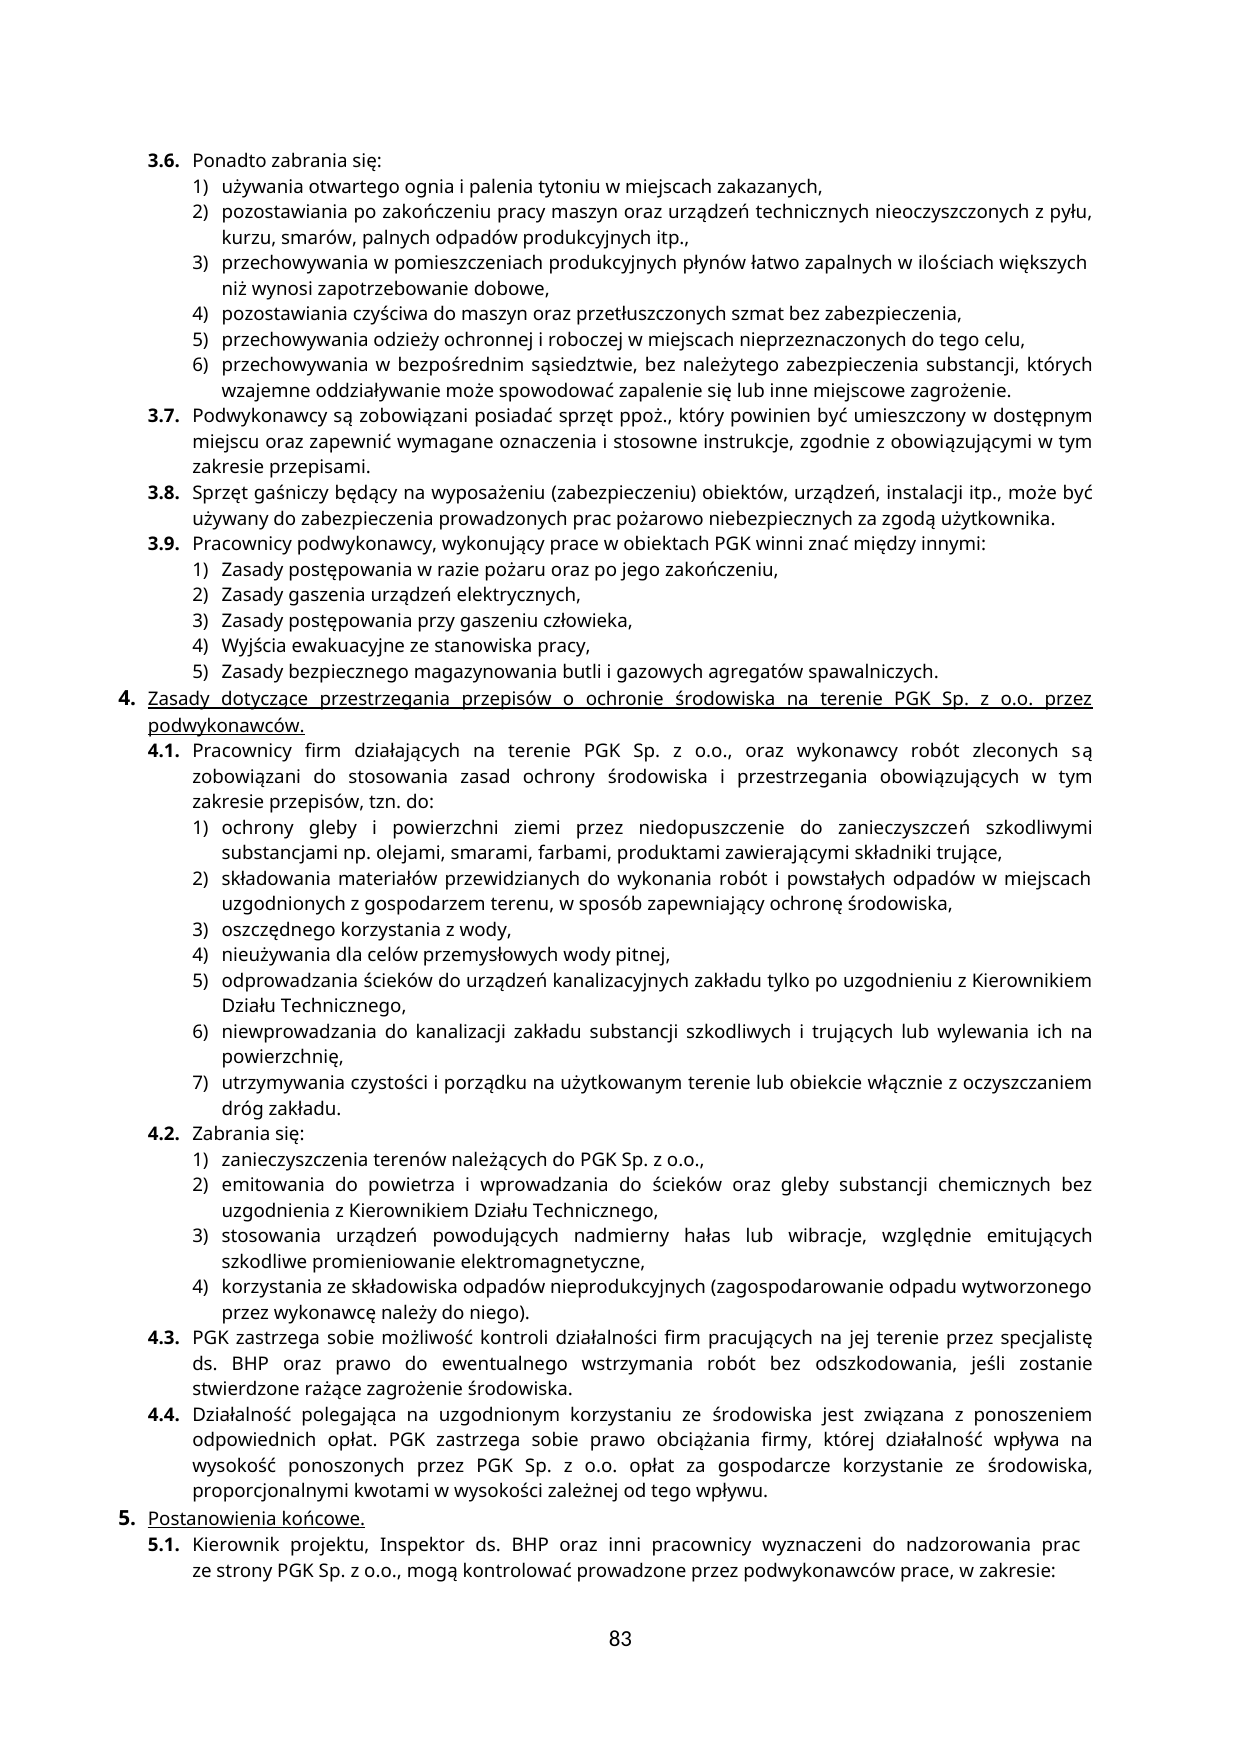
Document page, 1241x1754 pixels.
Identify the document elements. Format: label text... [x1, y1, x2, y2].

list stosowania urządzeń powodujących nadmierny hałas lub wibracje, względnie emitujących szkodliwe promieniowanie elektromagnetyczne, [192, 1222, 1093, 1273]
list Pracownicy podwykonawcy, wykonujący prace w obiektach PGK winni znać między innymi: [148, 530, 1093, 556]
list zanieczyszczenia terenów należących do PGK Sp. z o.o., [192, 1146, 1093, 1171]
list emitowania do powietrza i wprowadzania do ścieków oraz gleby substancji chemicznych bez uzgodnienia z Kierownikiem Działu Technicznego, [192, 1171, 1093, 1222]
list pozostawiania po zakończeniu pracy maszyn oraz urządzeń technicznych nieoczyszczonych z pyłu, kurzu, smarów, palnych odpadów produkcyjnych itp., [192, 199, 1093, 250]
list odprowadzania ścieków do urządzeń kanalizacyjnych zakładu tylko po uzgodnieniu z Kierownikiem Działu Technicznego, [192, 967, 1093, 1018]
list Zasady gaszenia urządzeń elektrycznych, [192, 581, 1093, 607]
list Kierownik projektu, Inspektor ds. BHP oraz inni pracownicy wyznaczeni do nadzorowania prac ze strony PGK Sp. z o.o., mogą kontrolować prowadzone przez podwykonawców prace, w zakresie: [148, 1532, 1093, 1583]
list niewprowadzania do kanalizacji zakładu substancji szkodliwych i trujących lub wylewania ich na powierzchnię, [192, 1018, 1093, 1069]
list Zasady postępowania w razie pożaru oraz po jego zakończeniu, [192, 556, 1093, 581]
list Zabrania się: [148, 1120, 1093, 1146]
list Ponadto zabrania się: [148, 148, 1093, 173]
list Postanowienia końcowe. [118, 1503, 1093, 1532]
list PGK zastrzega sobie możliwość kontroli działalności firm pracujących na jej terenie przez specjalistę ds. BHP oraz prawo do ewentualnego wstrzymania robót bez odszkodowania, jeśli zostanie stwierdzone rażące zagrożenie środowiska. [148, 1324, 1093, 1401]
list oszczędnego korzystania z wody, [192, 916, 1093, 942]
list Sprzęt gaśniczy będący na wyposażeniu (zabezpieczeniu) obiektów, urządzeń, instalacji itp., może być używany do zabezpieczenia prowadzonych prac pożarowo niebezpiecznych za zgodą użytkownika. [148, 479, 1093, 530]
list Działalność polegająca na uzgodnionym korzystaniu ze środowiska jest związana z ponoszeniem odpowiednich opłat. PGK zastrzega sobie prawo obciążania firmy, której działalność wpływa na wysokość ponoszonych przez PGK Sp. z o.o. opłat za gospodarcze korzystanie ze środowiska, proporcjonalnymi kwotami w wysokości zależnej od tego wpływu. [148, 1401, 1093, 1503]
list nieużywania dla celów przemysłowych wody pitnej, [192, 942, 1093, 967]
list Zasady postępowania przy gaszeniu człowieka, [192, 607, 1093, 632]
list przechowywania w bezpośrednim sąsiedztwie, bez należytego zabezpieczenia substancji, których wzajemne oddziaływanie może spowodować zapalenie się lub inne miejscowe zagrożenie. [192, 352, 1093, 403]
list Zasady dotyczące przestrzegania przepisów o ochronie środowiska na terenie PGK Sp. z o.o. przez podwykonawców. [118, 683, 1093, 737]
list składowania materiałów przewidzianych do wykonania robót i powstałych odpadów w miejscach uzgodnionych z gospodarzem terenu, w sposób zapewniający ochronę środowiska, [192, 865, 1093, 916]
list pozostawiania czyściwa do maszyn oraz przetłuszczonych szmat bez zabezpieczenia, [192, 301, 1093, 326]
list korzystania ze składowiska odpadów nieprodukcyjnych (zagospodarowanie odpadu wytworzonego przez wykonawcę należy do niego). [192, 1273, 1093, 1324]
list Wyjścia ewakuacyjne ze stanowiska pracy, [192, 632, 1093, 658]
list Podwykonawcy są zobowiązani posiadać sprzęt ppoż., który powinien być umieszczony w dostępnym miejscu oraz zapewnić wymagane oznaczenia i stosowne instrukcje, zgodnie z obowiązującymi w tym zakresie przepisami. [148, 403, 1093, 479]
list przechowywania odzieży ochronnej i roboczej w miejscach nieprzeznaczonych do tego celu, [192, 326, 1093, 352]
list przechowywania w pomieszczeniach produkcyjnych płynów łatwo zapalnych w ilościach większych niż wynosi zapotrzebowanie dobowe, [192, 250, 1093, 301]
list Pracownicy firm działających na terenie PGK Sp. z o.o., oraz wykonawcy robót zleconych są zobowiązani do stosowania zasad ochrony środowiska i przestrzegania obowiązujących w tym zakresie przepisów, tzn. do: [148, 737, 1093, 814]
list Zasady bezpiecznego magazynowania butli i gazowych agregatów spawalniczych. [192, 658, 1093, 683]
list używania otwartego ognia i palenia tytoniu w miejscach zakazanych, [192, 173, 1093, 199]
list ochrony gleby i powierzchni ziemi przez niedopuszczenie do zanieczyszczeń szkodliwymi substancjami np. olejami, smarami, farbami, produktami zawierającymi składniki trujące, [192, 814, 1093, 865]
list utrzymywania czystości i porządku na użytkowanym terenie lub obiekcie włącznie z oczyszczaniem dróg zakładu. [192, 1069, 1093, 1120]
